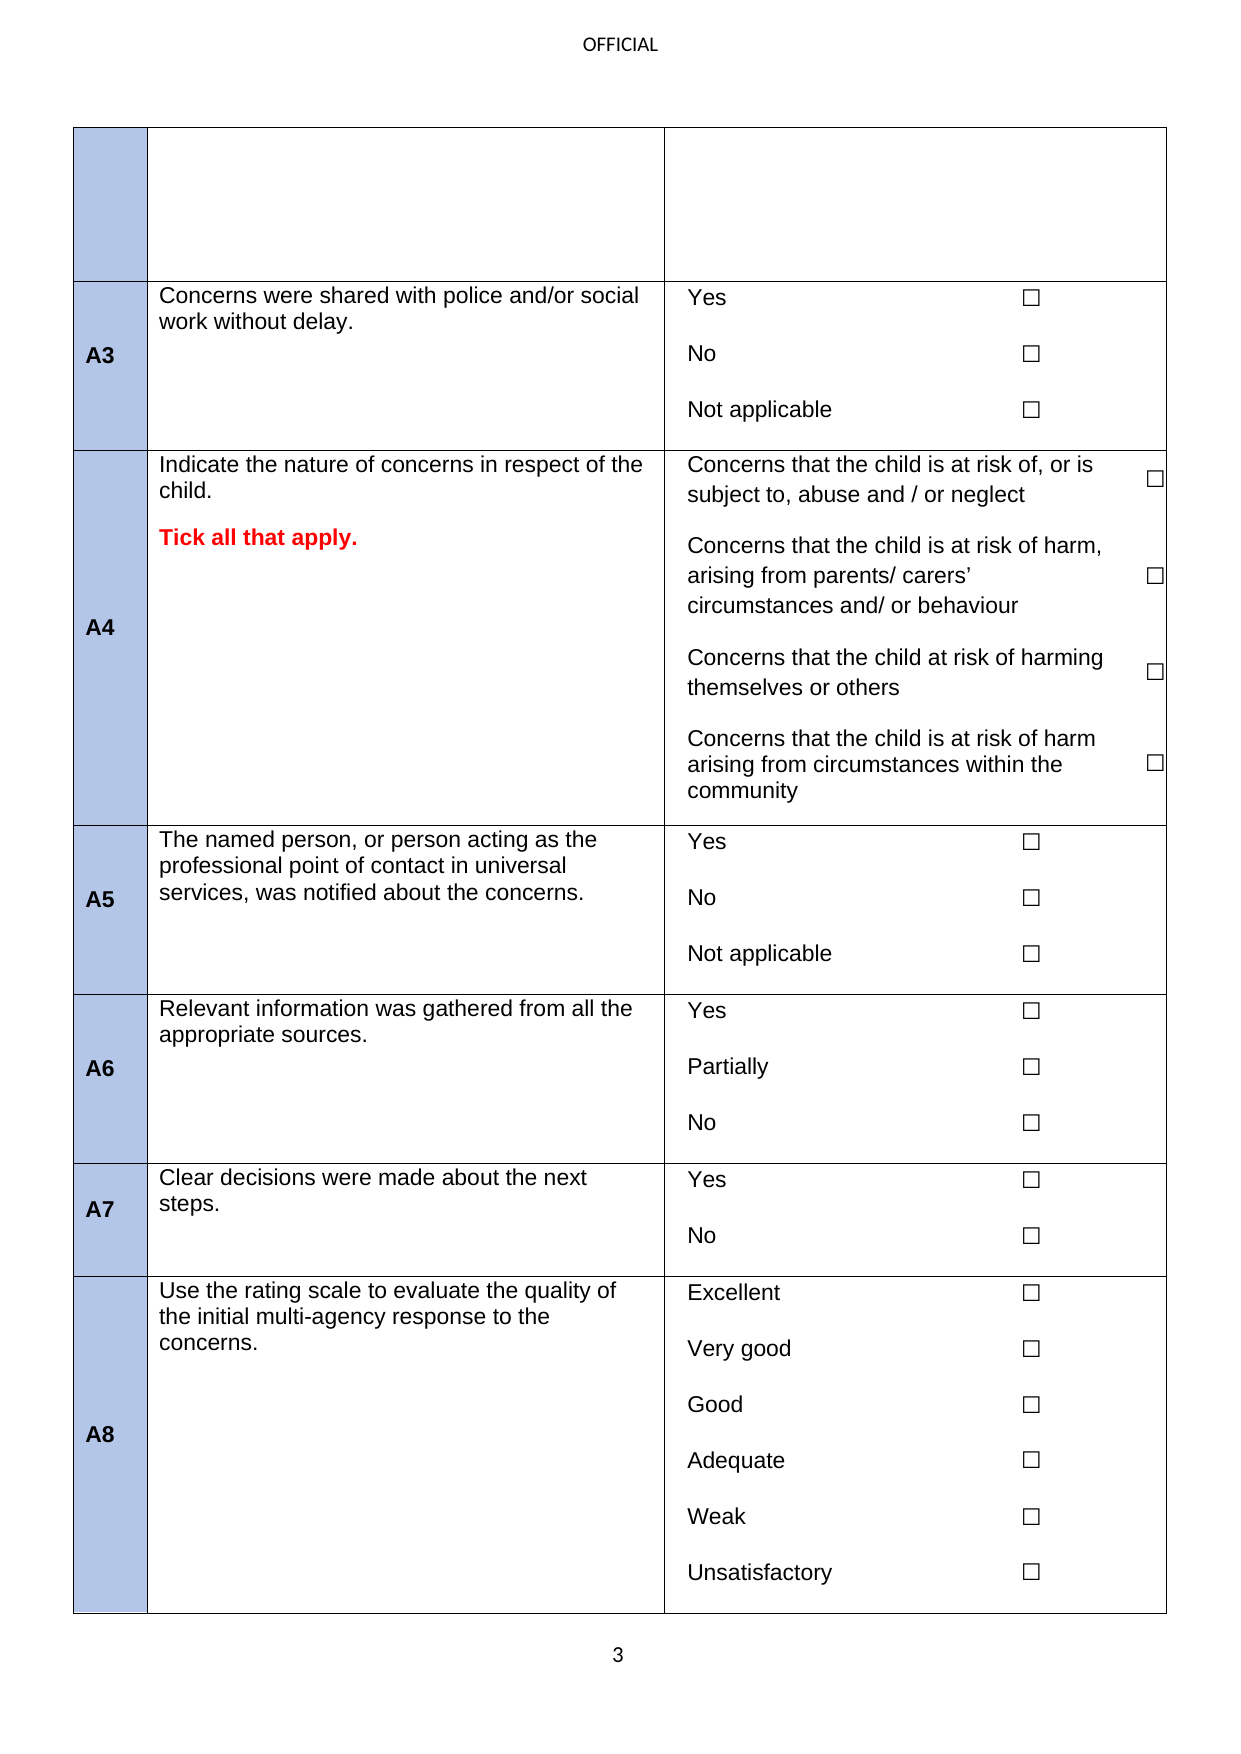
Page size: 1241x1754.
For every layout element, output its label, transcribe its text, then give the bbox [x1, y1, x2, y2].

table_cell A2 [74, 128, 147, 281]
table_cell A7 [74, 1164, 147, 1276]
table_cell [665, 995, 1166, 1163]
table_cell [665, 826, 1166, 994]
table_cell A3 [74, 282, 147, 450]
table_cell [148, 128, 664, 281]
table_cell A5 [74, 826, 147, 994]
table_cell A8 [74, 1277, 147, 1612]
table_cell A6 [74, 995, 147, 1163]
table_cell [665, 451, 1166, 825]
table_cell Use the rating scale to evaluate the quality of the initial multi-agency response to the concerns. [148, 1277, 664, 1612]
table_cell Relevant information was gathered from all the appropriate sources. [148, 995, 664, 1163]
table_cell [665, 128, 1166, 281]
table_cell Indicate the nature of concerns in respect of the child. Tick all that apply. [148, 451, 664, 825]
table_cell [665, 282, 1166, 450]
table_cell Clear decisions were made about the next steps. [148, 1164, 664, 1276]
table_cell A4 [74, 451, 147, 825]
table_cell The named person, or person acting as the professional point of contact in universal services, was notified about the concerns. [148, 826, 664, 994]
table_cell Concerns were shared with police and/or social work without delay. [148, 282, 664, 450]
table_cell [665, 1277, 1166, 1612]
table_cell [665, 1164, 1166, 1276]
